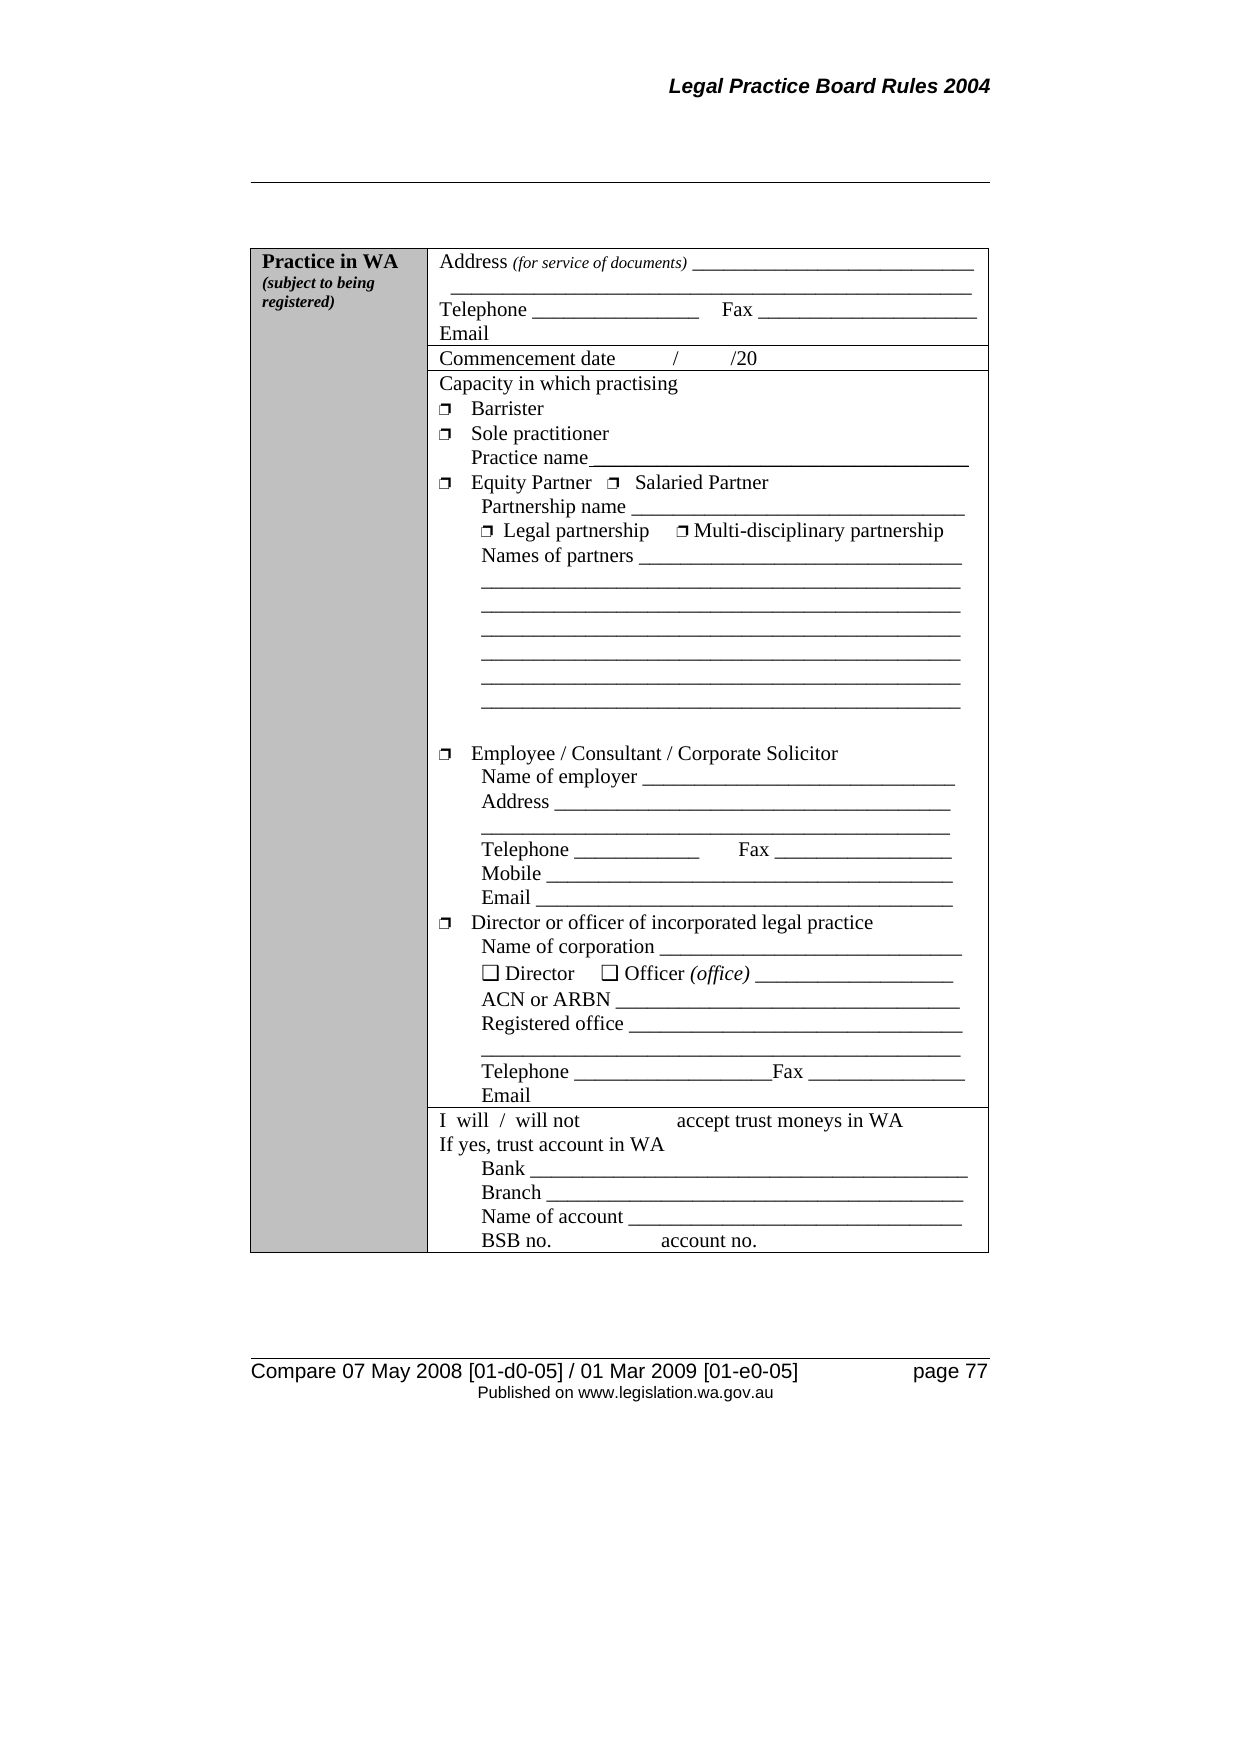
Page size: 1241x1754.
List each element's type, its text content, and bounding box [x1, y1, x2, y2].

table_cell Commencement date / /20 [428, 346, 988, 370]
table_cell Capacity in which practising [428, 371, 988, 395]
table_cell Employee / Consultant / Corporate Solicitor Name of employer ______________________________ Address ______________________________________ _____________________________________________ Telephone ____________ Fax _________________ Mobile _______________________________________ Email ________________________________________ [428, 739, 988, 909]
table_cell Equity Partner Salaried Partner Partnership name ________________________________ Legal partnership Multi-disciplinary partnership Names of partners _______________________________ ______________________________________________ ______________________________________________ ______________________________________________ ______________________________________________ ______________________________________________ ______________________________________________ [428, 469, 988, 739]
table_header Address (for service of documents) ___________________________ __________________________________________________ Telephone ________________ Fax _____________________ Email [428, 249, 988, 345]
table_cell I will / will not accept trust moneys in WA If yes, trust account in WA Bank __________________________________________ Branch ________________________________________ Name of account ________________________________ BSB no. account no. [428, 1108, 988, 1252]
table_cell Director or officer of incorporated legal practice Name of corporation _____________________________ ❑ Director ❑ Officer (office) ___________________ ACN or ARBN _________________________________ Registered office ________________________________ ______________________________________________ Telephone ___________________Fax _______________ Email [428, 909, 988, 1107]
table_cell Sole practitioner Practice name ____________________________________ [428, 420, 988, 469]
table_cell Barrister [428, 395, 988, 420]
table_header Practice in WA (subject to being registered) [251, 249, 427, 1252]
